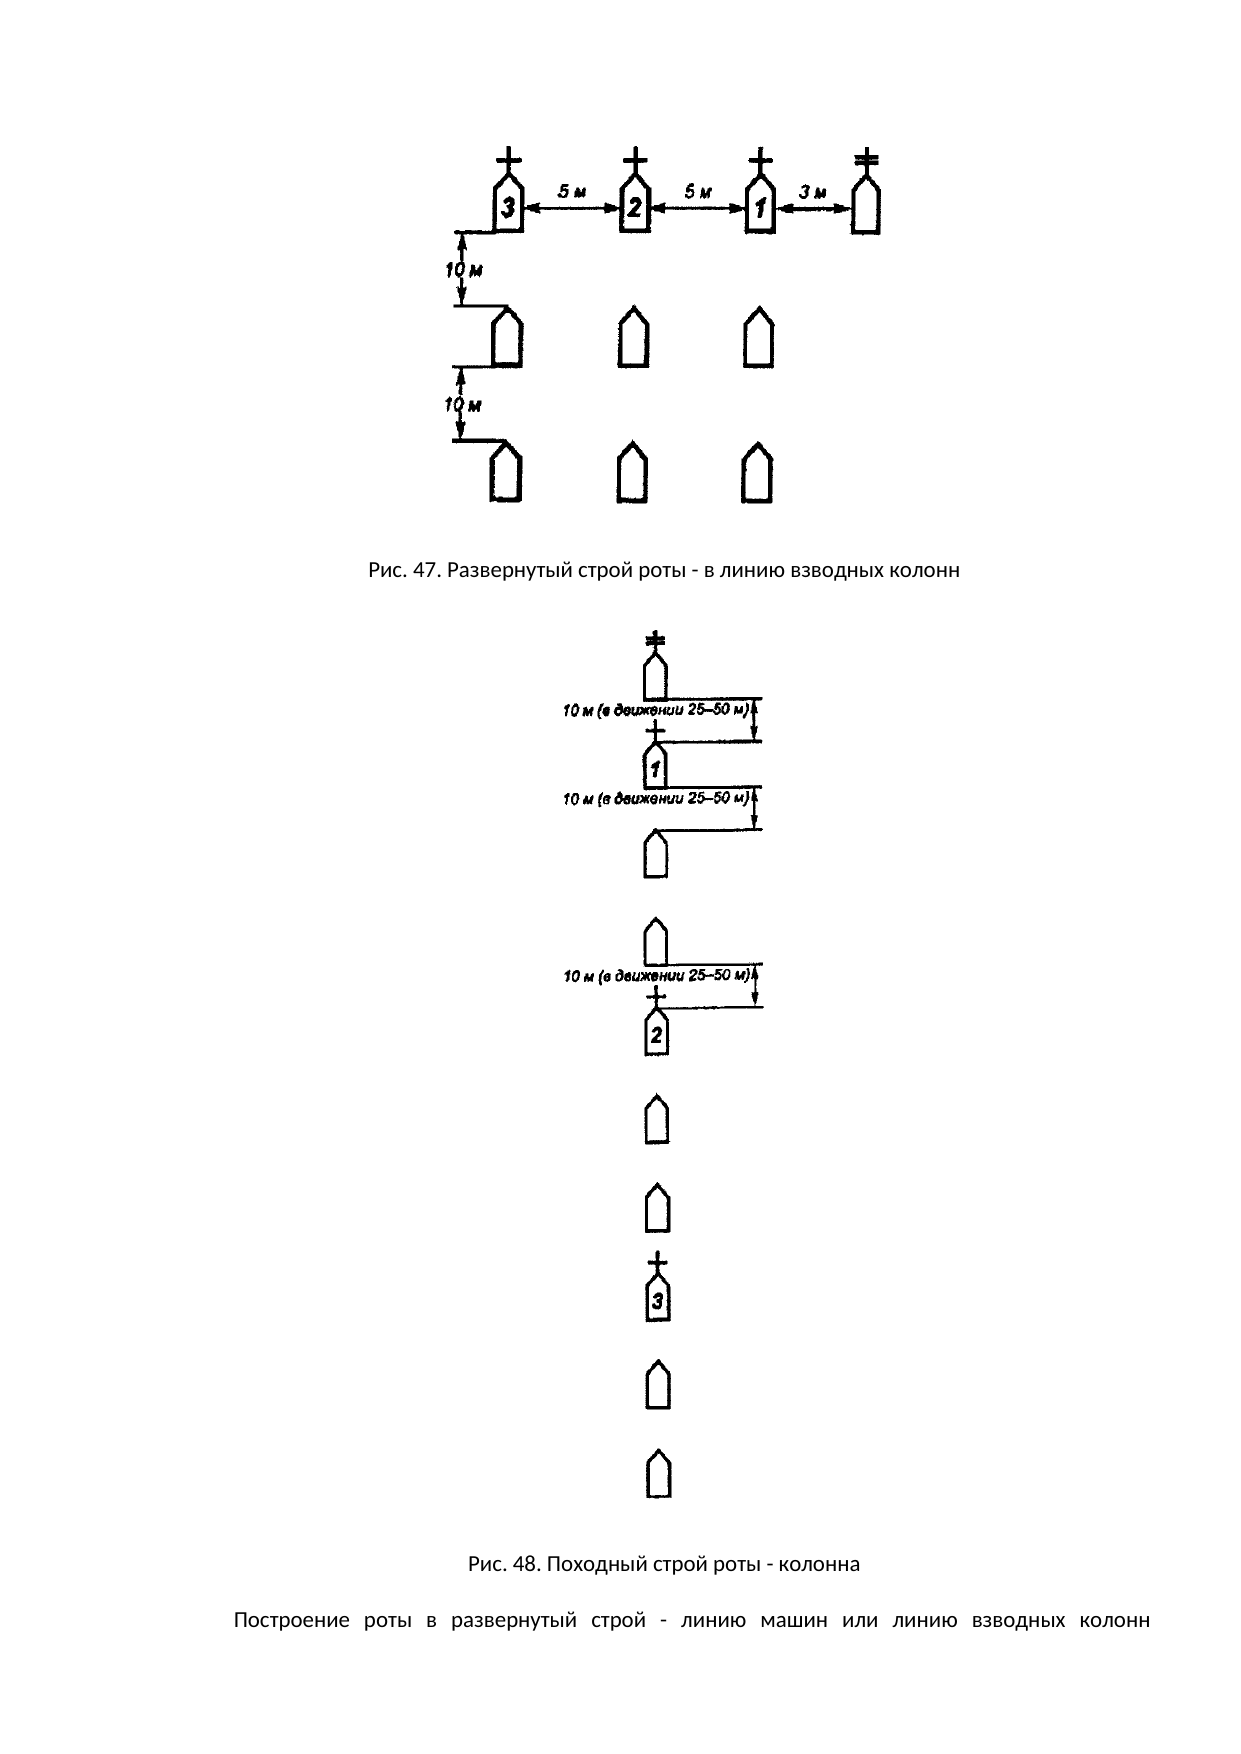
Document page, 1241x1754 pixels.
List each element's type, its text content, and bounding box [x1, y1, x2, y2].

text Рис. 48. Походный строй роты - колонна [177, 1549, 1152, 1577]
picture [424, 118, 905, 528]
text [177, 1605, 1152, 1633]
text Рис. 47. Развернутый строй роты - в линию взводных колонн [177, 556, 1152, 584]
picture [537, 611, 791, 1521]
